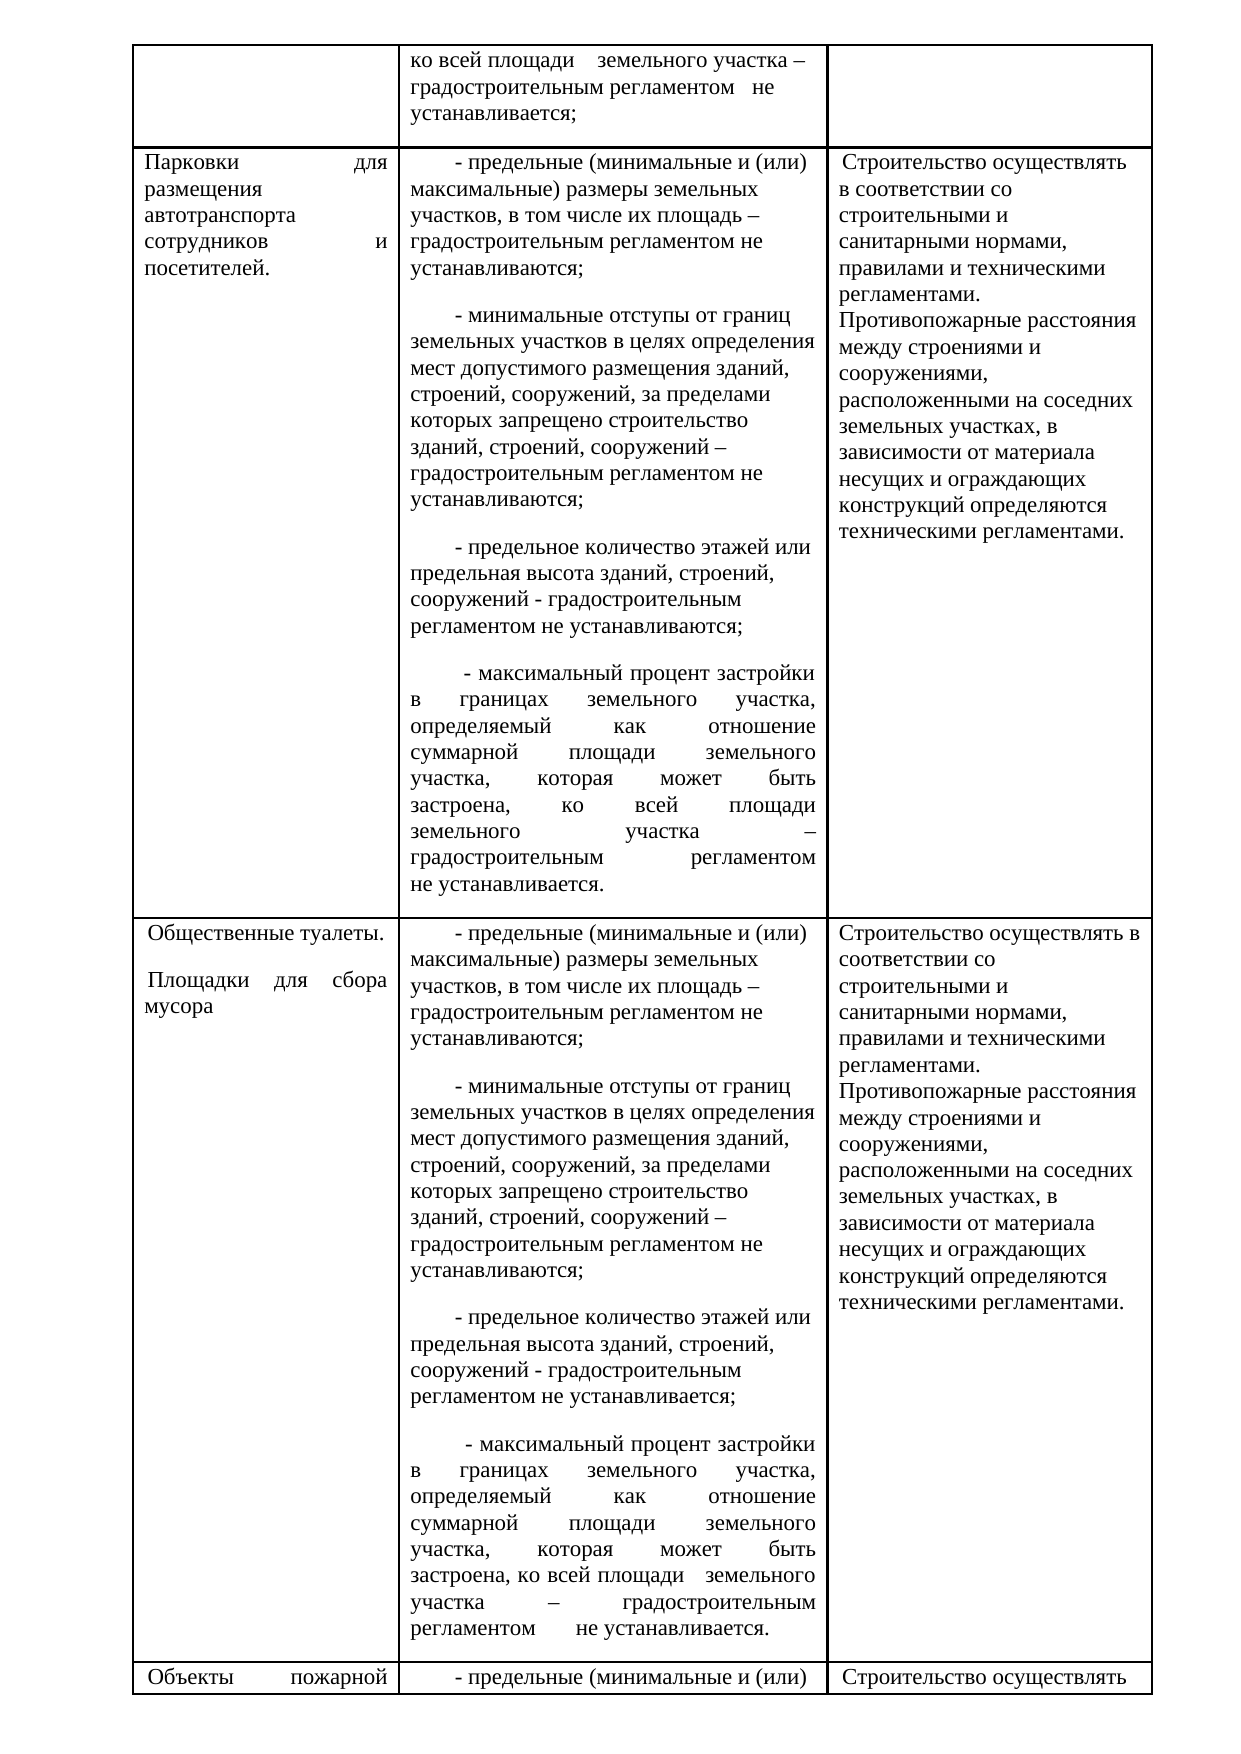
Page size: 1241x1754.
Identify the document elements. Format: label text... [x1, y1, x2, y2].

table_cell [134, 1663, 398, 1693]
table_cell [829, 919, 1151, 1661]
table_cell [829, 46, 1151, 146]
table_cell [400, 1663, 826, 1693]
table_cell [400, 919, 826, 1661]
table_cell Общественные туалеты. Площадки для сбора мусора [134, 919, 398, 1661]
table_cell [134, 46, 398, 146]
table_cell Парковки для размещения автотранспорта сотрудников и посетителей. [134, 149, 398, 917]
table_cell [829, 1663, 1151, 1693]
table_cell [400, 46, 826, 146]
table_cell - предельные (минимальные и (или) максимальные) размеры земельных участков, в том числе их площадь – градостроительным регламентом не устанавливаются; - минимальные отступы от границ земельных участков в целях определения мест допустимого размещения зданий, строений, сооружений, за пределами которых запрещено строительство зданий, строений, сооружений – градостроительным регламентом не устанавливаются; - предельное количество этажей или предельная высота зданий, строений, сооружений - градостроительным регламентом не устанавливаются; - максимальный процент застройки в границах земельного участка, определяемый как отношение суммарной площади земельного участка, которая может быть застроена, ко всей площади земельного участка – градостроительным регламентом не устанавливается. [400, 149, 826, 917]
